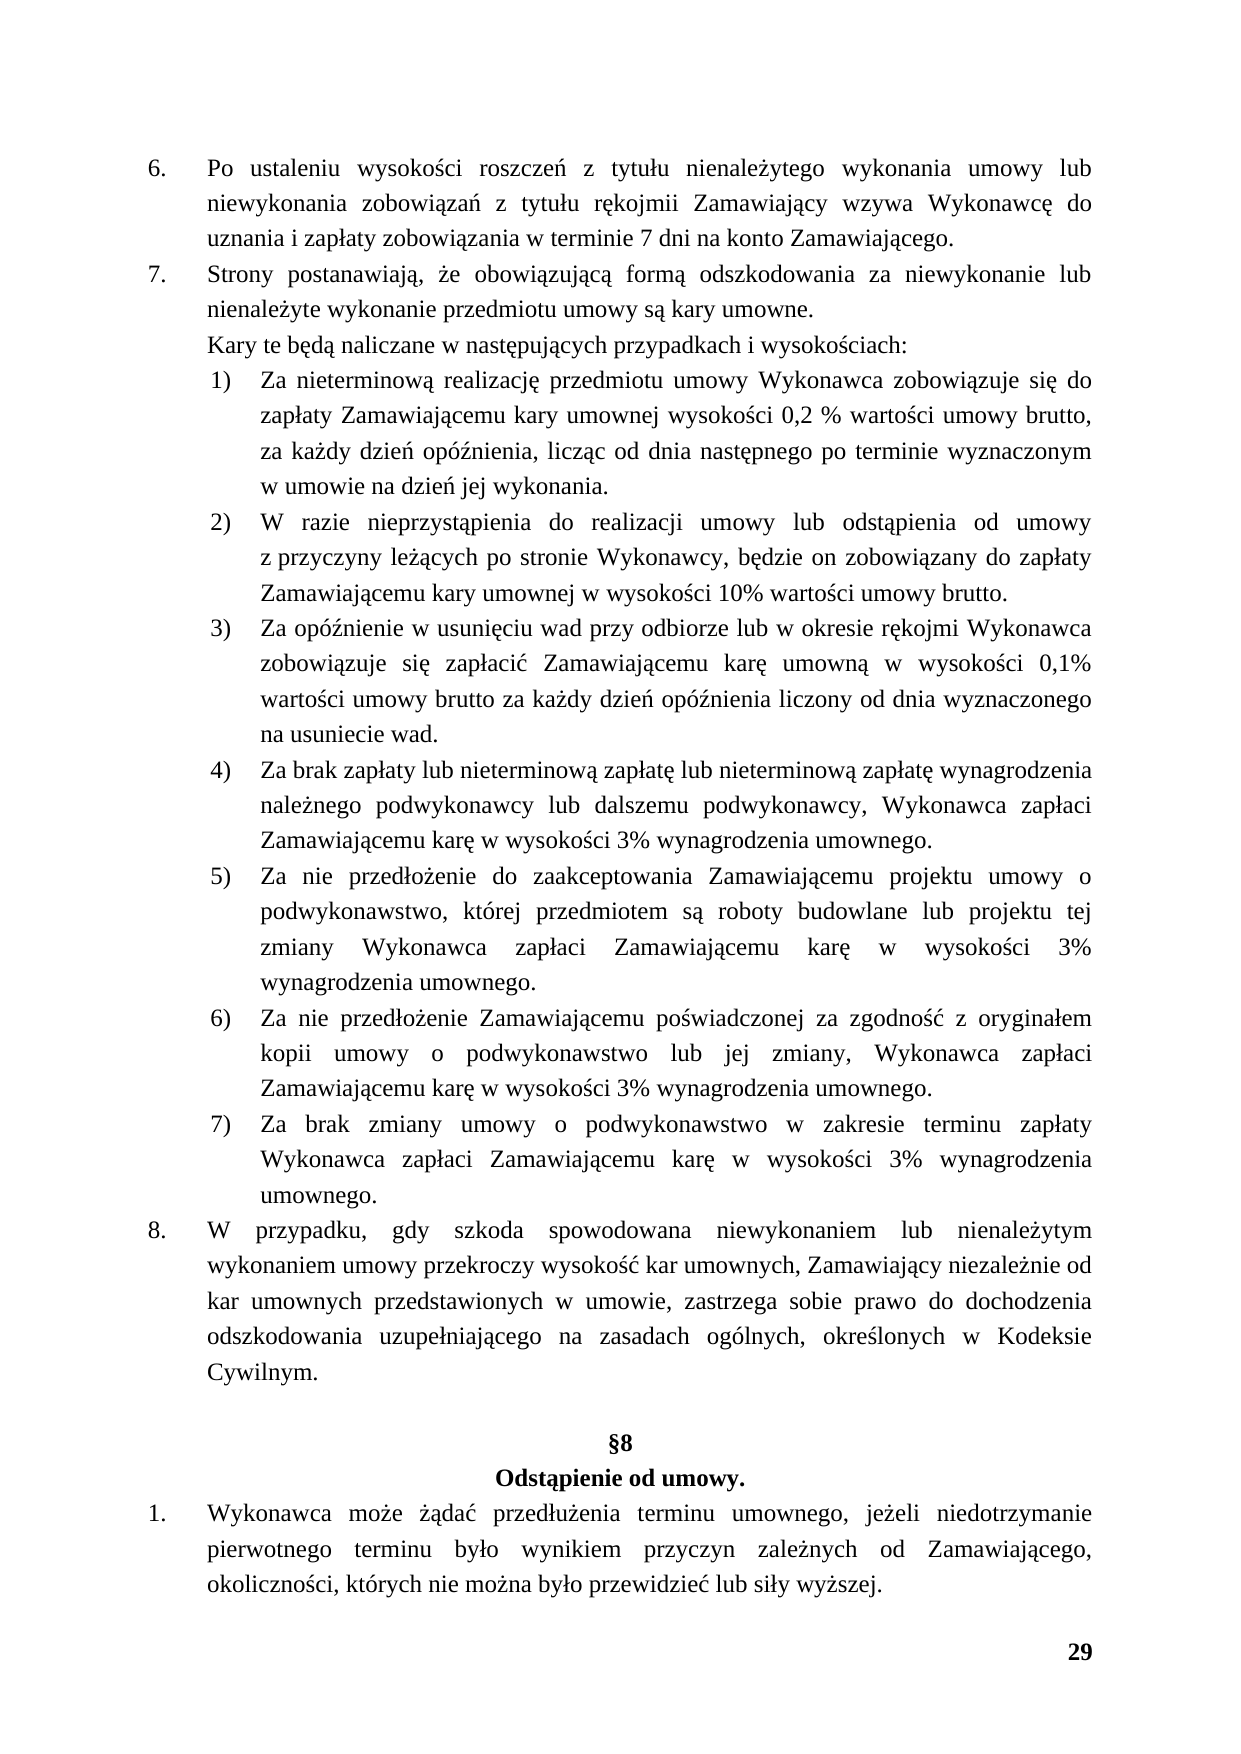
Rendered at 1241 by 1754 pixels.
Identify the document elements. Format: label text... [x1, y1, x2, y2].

list Za nieterminową realizację przedmiotu umowy Wykonawca zobowiązuje się do zapłaty Zamawiającemu kary umownej wysokości 0,2 % wartości umowy brutto, za każdy dzień opóźnienia, licząc od dnia następnego po terminie wyznaczonym w umowie na dzień jej wykonania. [210, 360, 1092, 502]
text Kary te będą naliczane w następujących przypadkach i wysokościach: [148, 325, 1092, 360]
list Za nie przedłożenie Zamawiającemu poświadczonej za zgodność z oryginałem kopii umowy o podwykonawstwo lub jej zmiany, Wykonawca zapłaci Zamawiającemu karę w wysokości 3% wynagrodzenia umownego. [210, 998, 1092, 1104]
text Odstąpienie od umowy. [148, 1458, 1092, 1493]
list Strony postanawiają, że obowiązującą formą odszkodowania za niewykonanie lub nienależyte wykonanie przedmiotu umowy są kary umowne. [148, 254, 1092, 325]
list Wykonawca może żądać przedłużenia terminu umownego, jeżeli niedotrzymanie pierwotnego terminu było wynikiem przyczyn zależnych od Zamawiającego, okoliczności, których nie można było przewidzieć lub siły wyższej. [148, 1493, 1092, 1600]
list Za nie przedłożenie do zaakceptowania Zamawiającemu projektu umowy o podwykonawstwo, której przedmiotem są roboty budowlane lub projektu tej zmiany Wykonawca zapłaci Zamawiającemu karę w wysokości 3% wynagrodzenia umownego. [210, 856, 1092, 998]
list W przypadku, gdy szkoda spowodowana niewykonaniem lub nienależytym wykonaniem umowy przekroczy wysokość kar umownych, Zamawiający niezależnie od kar umownych przedstawionych w umowie, zastrzega sobie prawo do dochodzenia odszkodowania uzupełniającego na zasadach ogólnych, określonych w Kodeksie Cywilnym. [148, 1210, 1092, 1387]
list Za brak zmiany umowy o podwykonawstwo w zakresie terminu zapłaty Wykonawca zapłaci Zamawiającemu karę w wysokości 3% wynagrodzenia umownego. [210, 1104, 1092, 1210]
list W razie nieprzystąpienia do realizacji umowy lub odstąpienia od umowy z przyczyny leżących po stronie Wykonawcy, będzie on zobowiązany do zapłaty Zamawiającemu kary umownej w wysokości 10% wartości umowy brutto. [210, 502, 1092, 608]
list Za opóźnienie w usunięciu wad przy odbiorze lub w okresie rękojmi Wykonawca zobowiązuje się zapłacić Zamawiającemu karę umowną w wysokości 0,1% wartości umowy brutto za każdy dzień opóźnienia liczony od dnia wyznaczonego na usuniecie wad. [210, 608, 1092, 750]
list Za brak zapłaty lub nieterminową zapłatę lub nieterminową zapłatę wynagrodzenia należnego podwykonawcy lub dalszemu podwykonawcy, Wykonawca zapłaci Zamawiającemu karę w wysokości 3% wynagrodzenia umownego. [210, 750, 1092, 856]
list Po ustaleniu wysokości roszczeń z tytułu nienależytego wykonania umowy lub niewykonania zobowiązań z tytułu rękojmii Zamawiający wzywa Wykonawcę do uznania i zapłaty zobowiązania w terminie 7 dni na konto Zamawiającego. [148, 148, 1092, 254]
text §8 [148, 1423, 1092, 1458]
